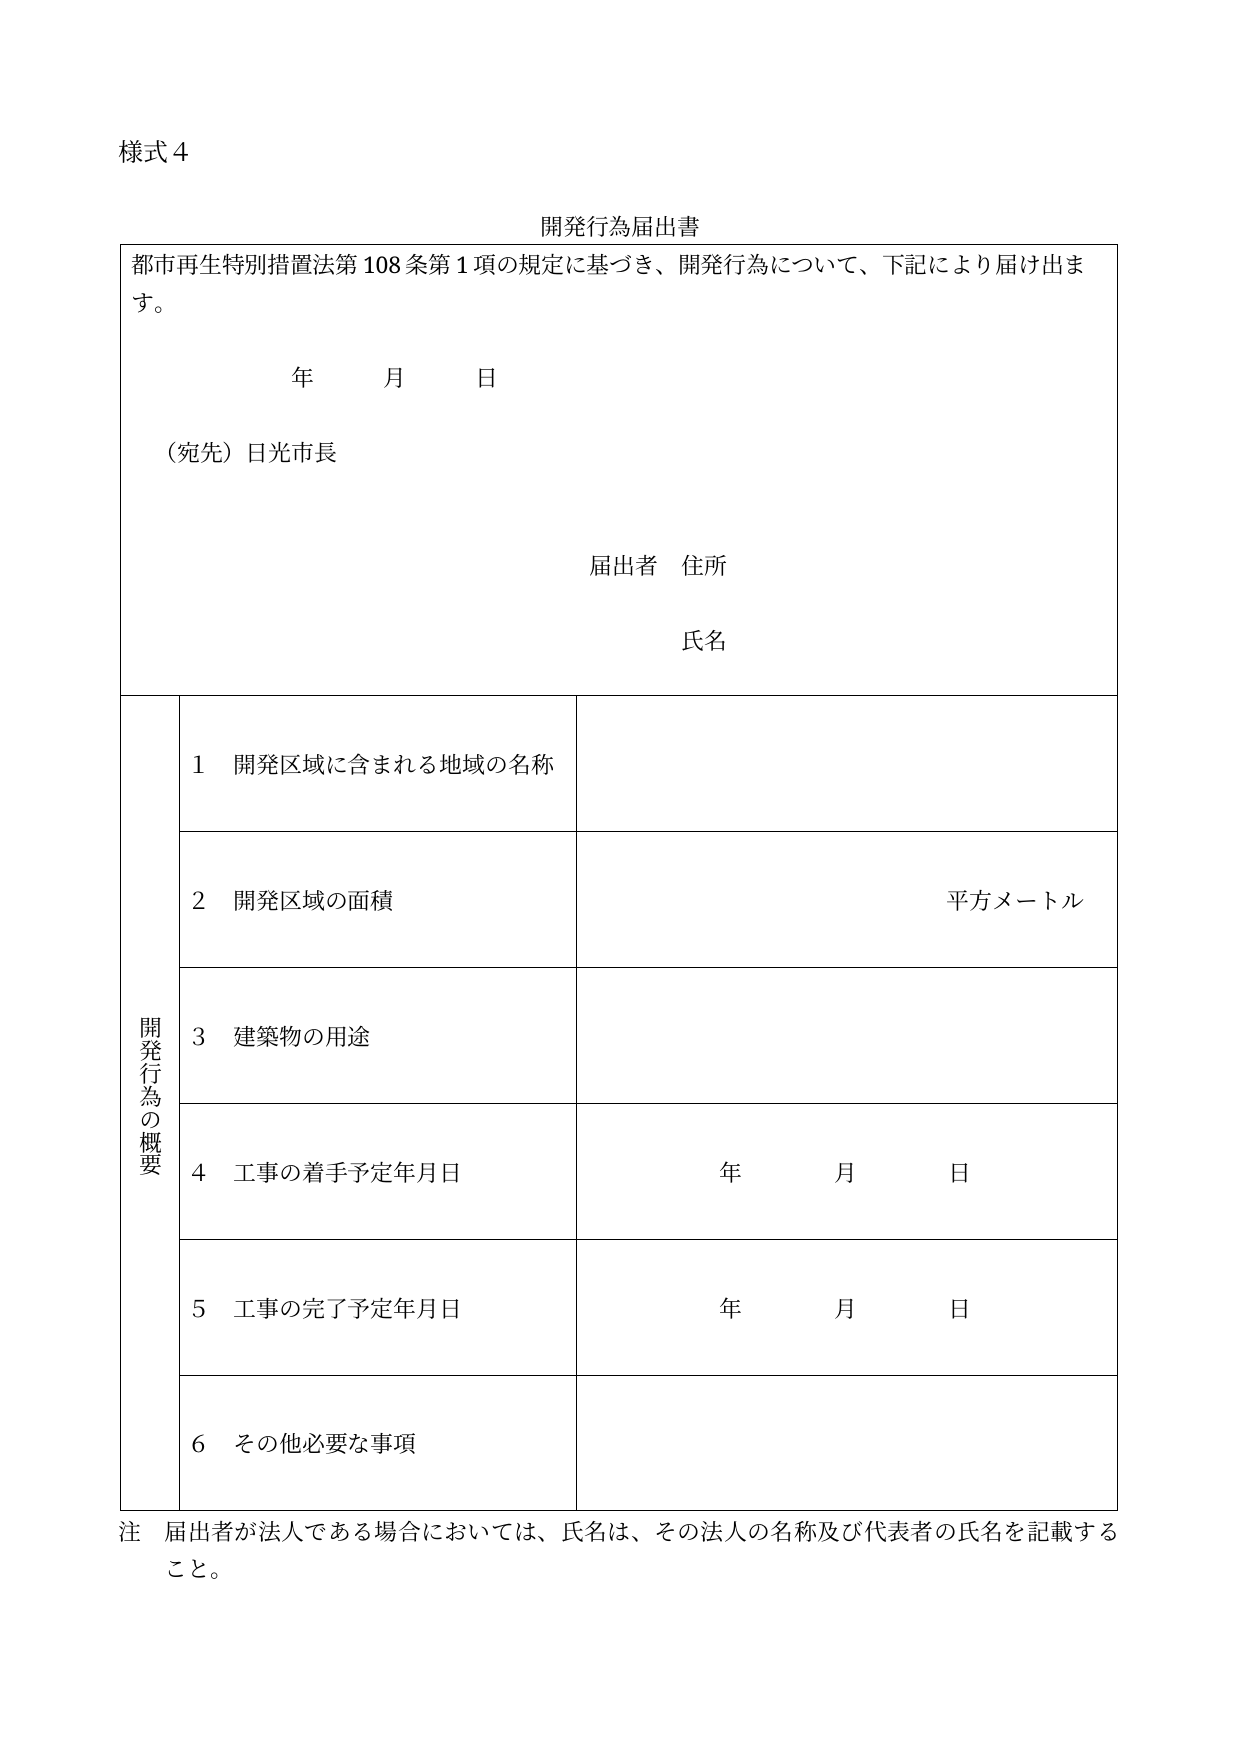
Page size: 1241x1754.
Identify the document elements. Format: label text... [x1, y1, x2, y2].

table_cell [577, 696, 1117, 831]
table_cell ３ 建築物の用途 [180, 968, 576, 1103]
text 開発行為届出書 [118, 207, 1122, 244]
table_cell [577, 968, 1117, 1103]
table_cell 開発行為の概要 [121, 696, 179, 1510]
table_cell 年 月 日 [577, 1104, 1117, 1239]
table_cell １ 開発区域に含まれる地域の名称 [180, 696, 576, 831]
table_header 都市再生特別措置法第108条第1項の規定に基づき、開発行為について、下記により届け出ます。 年 月 日 （宛先）日光市長 届出者 住所 氏名 [121, 245, 1117, 695]
table_cell 年 月 日 [577, 1240, 1117, 1374]
table_cell ５ 工事の完了予定年月日 [180, 1240, 576, 1374]
table_cell ２ 開発区域の面積 [180, 832, 576, 967]
table_cell ４ 工事の着手予定年月日 [180, 1104, 576, 1239]
text 注 届出者が法人である場合においては、氏名は、その法人の名称及び代表者の氏名を記載すること。 [118, 1511, 1122, 1586]
table_cell ６ その他必要な事項 [180, 1376, 576, 1510]
table_cell [577, 1376, 1117, 1510]
text 様式４ [118, 132, 1122, 169]
table_cell 平方メートル [577, 832, 1117, 967]
